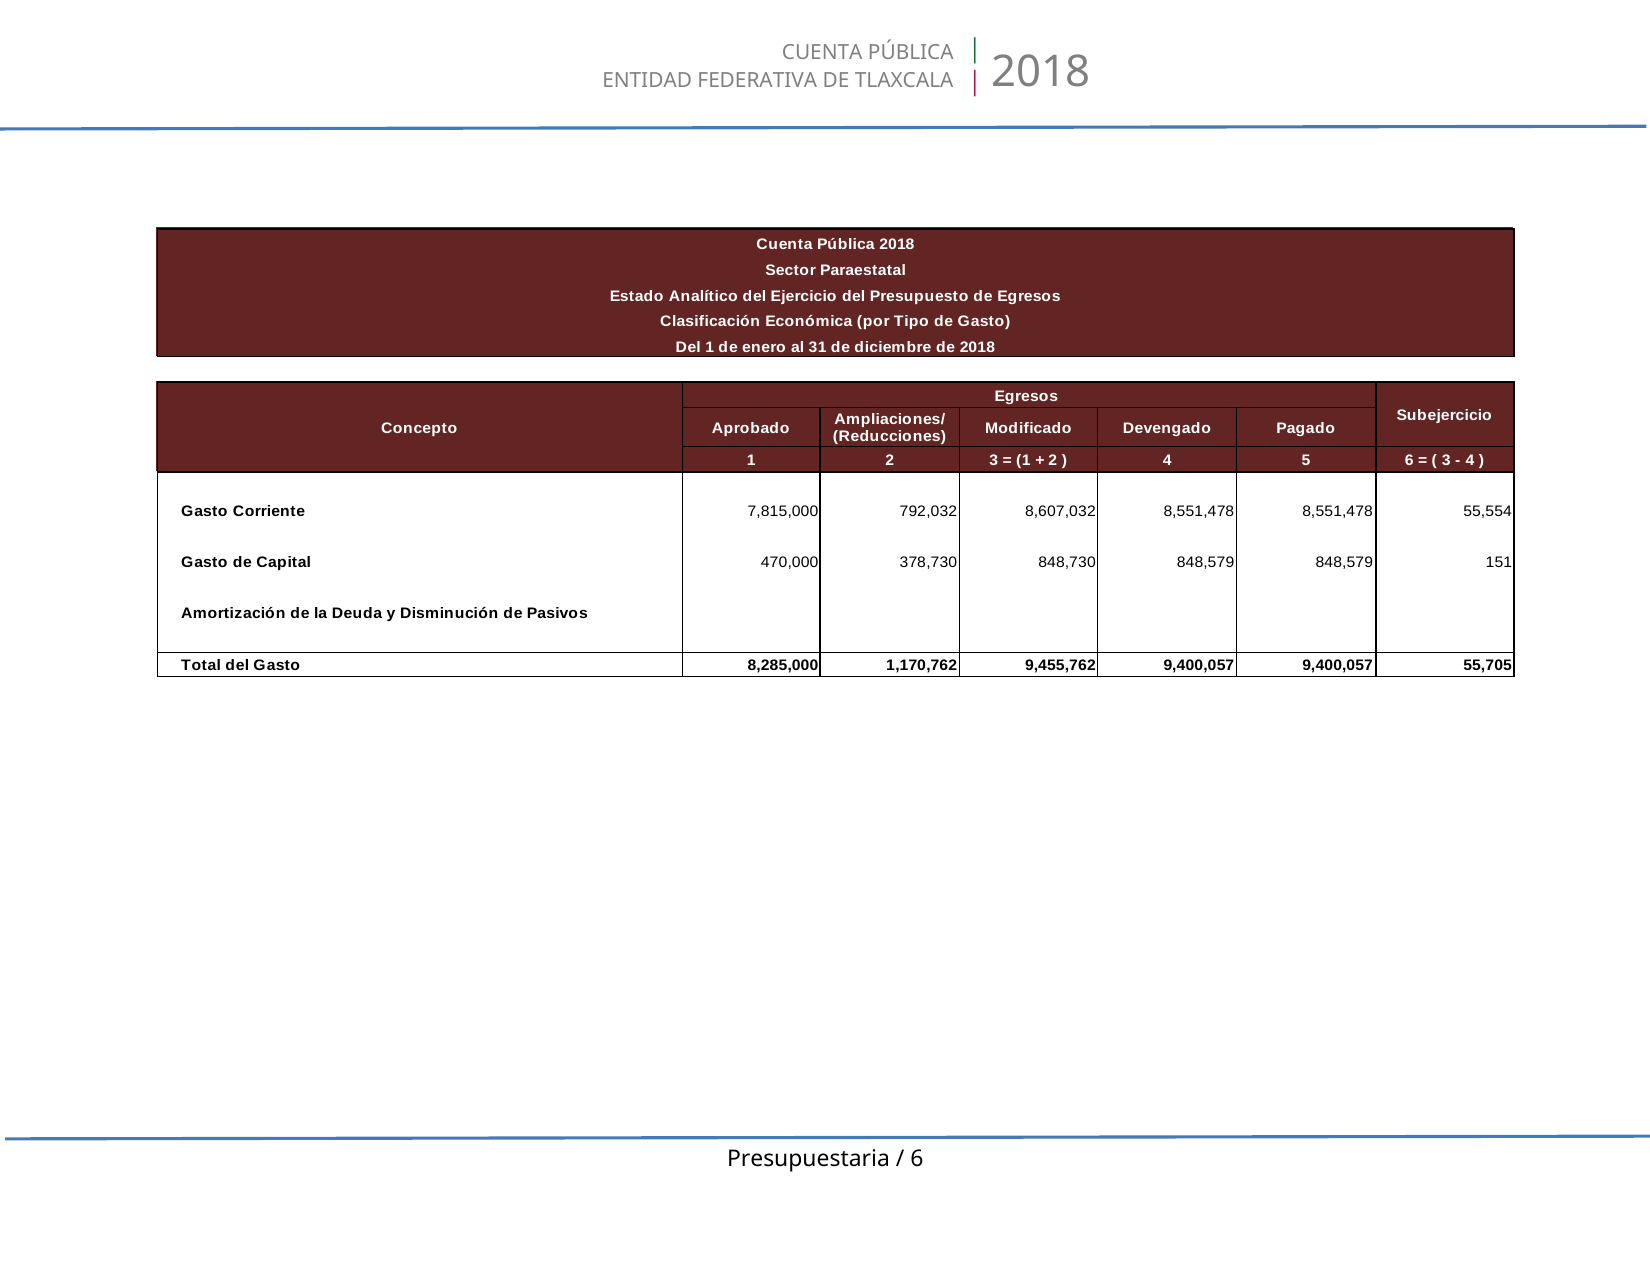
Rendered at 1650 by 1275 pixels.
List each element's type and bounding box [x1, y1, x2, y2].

picture [968, 28, 985, 99]
